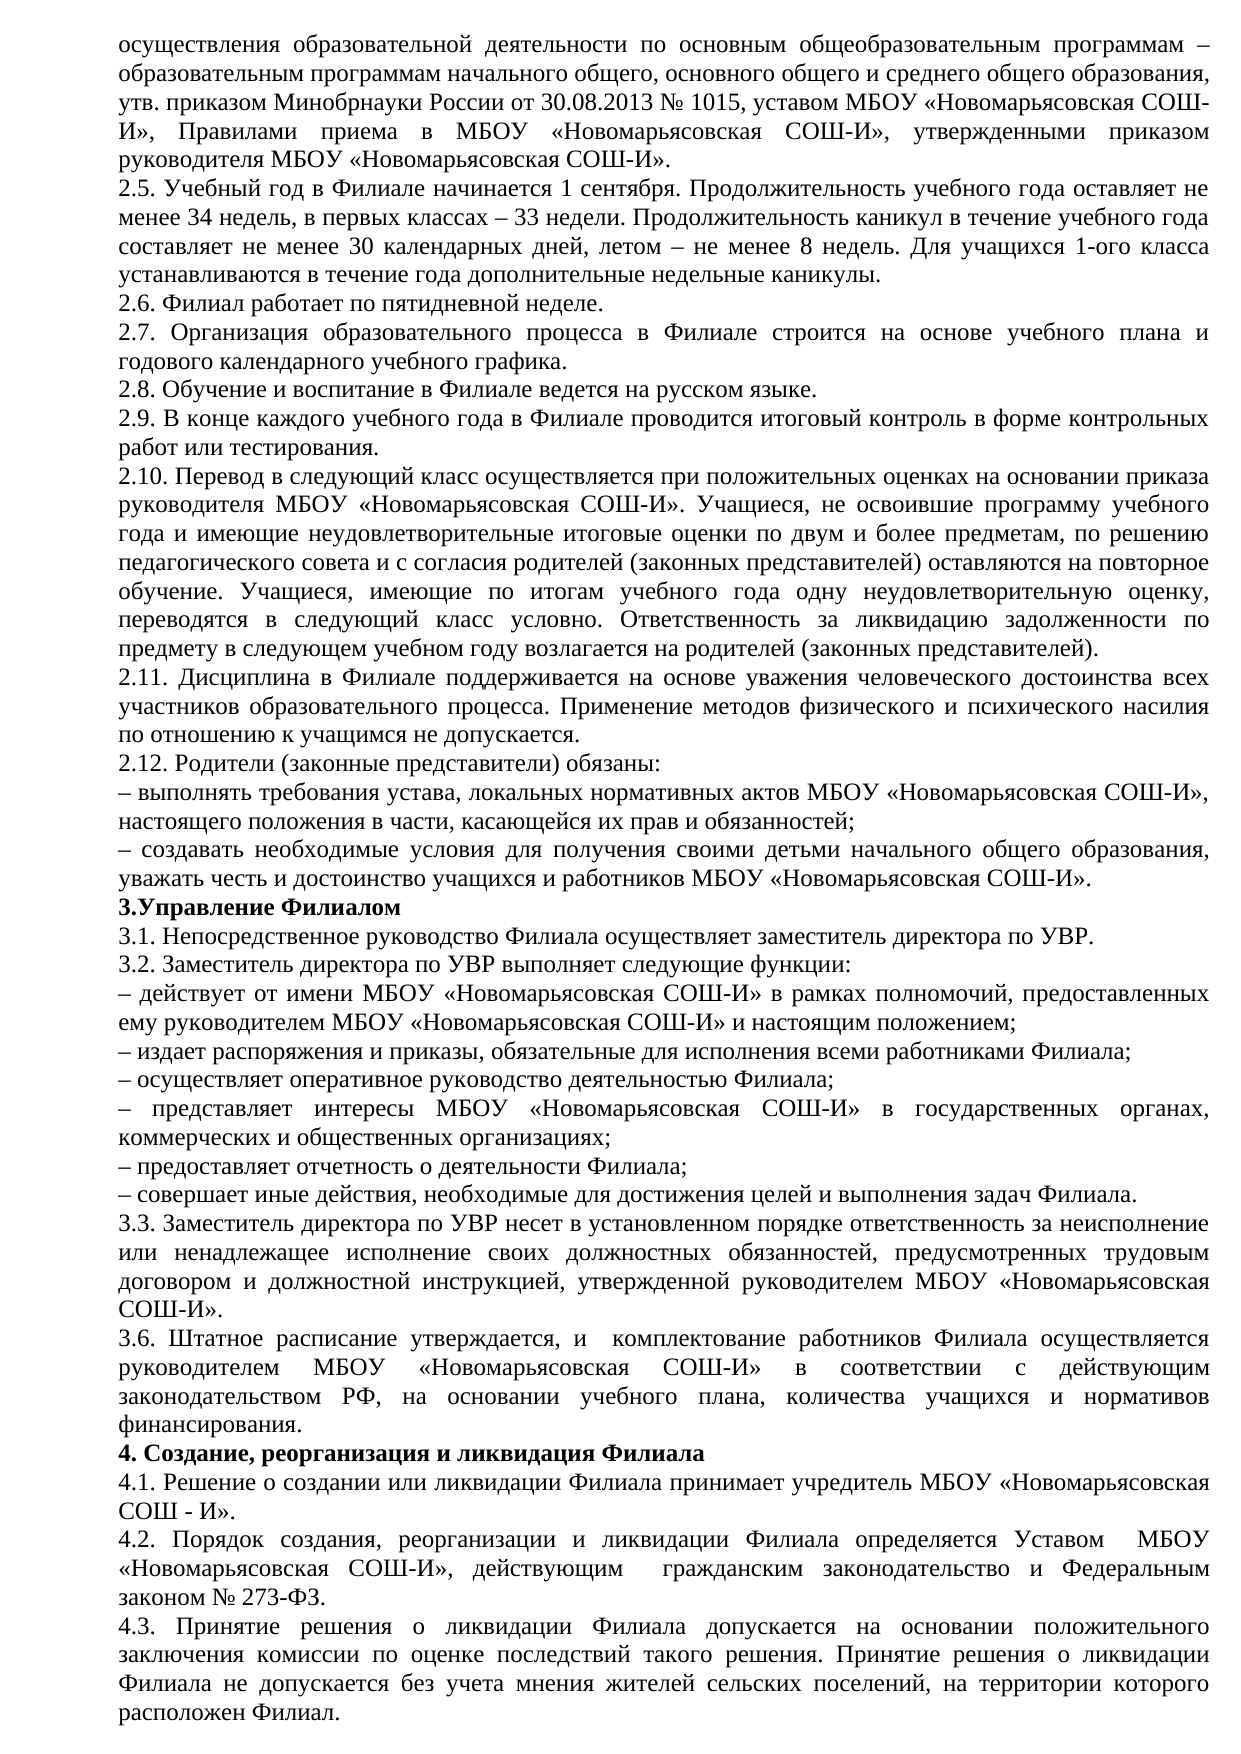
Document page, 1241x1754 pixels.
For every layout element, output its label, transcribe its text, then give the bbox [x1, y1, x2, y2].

text 4.1. Решение о создании или ликвидации Филиала принимает учредитель МБОУ «Новомарьясовская СОШ - И». [118, 1467, 1211, 1524]
text 2.7. Организация образовательного процесса в Филиале строится на основе учебного плана и годового календарного учебного графика. [118, 317, 1211, 374]
text – выполнять требования устава, локальных нормативных актов МБОУ «Новомарьясовская СОШ-И», настоящего положения в части, касающейся их прав и обязанностей; [118, 777, 1211, 834]
text 3.1. Непосредственное руководство Филиала осуществляет заместитель директора по УВР. [118, 921, 1211, 949]
text 2.6. Филиал работает по пятидневной неделе. [118, 288, 1211, 317]
text 4.3. Принятие решения о ликвидации Филиала допускается на основании положительного заключения комиссии по оценке последствий такого решения. Принятие решения о ликвидации Филиала не допускается без учета мнения жителей сельских поселений, на территории которого расположен Филиал. [118, 1611, 1211, 1726]
text 2.12. Родители (законные представители) обязаны: [118, 748, 1211, 777]
text 2.10. Перевод в следующий класс осуществляется при положительных оценках на основании приказа руководителя МБОУ «Новомарьясовская СОШ-И». Учащиеся, не освоившие программу учебного года и имеющие неудовлетворительные итоговые оценки по двум и более предметам, по решению педагогического совета и с согласия родителей (законных представителей) оставляются на повторное обучение. Учащиеся, имеющие по итогам учебного года одну неудовлетворительную оценку, переводятся в следующий класс условно. Ответственность за ликвидацию задолженности по предмету в следующем учебном году возлагается на родителей (законных представителей). [118, 461, 1211, 662]
text 2.8. Обучение и воспитание в Филиале ведется на русском языке. [118, 374, 1211, 403]
text – предоставляет отчетность о деятельности Филиала; [118, 1151, 1211, 1179]
text – представляет интересы МБОУ «Новомарьясовская СОШ-И» в государственных органах, коммерческих и общественных организациях; [118, 1093, 1211, 1151]
text – действует от имени МБОУ «Новомарьясовская СОШ-И» в рамках полномочий, предоставленных ему руководителем МБОУ «Новомарьясовская СОШ-И» и настоящим положением; [118, 978, 1211, 1036]
text 4. Создание, реорганизация и ликвидация Филиала [118, 1438, 1211, 1467]
text 3.3. Заместитель директора по УВР несет в установленном порядке ответственность за неисполнение или ненадлежащее исполнение своих должностных обязанностей, предусмотренных трудовым договором и должностной инструкцией, утвержденной руководителем МБОУ «Новомарьясовская СОШ-И». [118, 1208, 1211, 1323]
text 3.2. Заместитель директора по УВР выполняет следующие функции: [118, 949, 1211, 978]
text 2.9. В конце каждого учебного года в Филиале проводится итоговый контроль в форме контрольных работ или тестирования. [118, 403, 1211, 461]
text – совершает иные действия, необходимые для достижения целей и выполнения задач Филиала. [118, 1179, 1211, 1208]
text 3.Управление Филиалом [118, 892, 1211, 921]
text – создавать необходимые условия для получения своими детьми начального общего образования, уважать честь и достоинство учащихся и работников МБОУ «Новомарьясовская СОШ-И». [118, 834, 1211, 892]
text 2.11. Дисциплина в Филиале поддерживается на основе уважения человеческого достоинства всех участников образовательного процесса. Применение методов физического и психического насилия по отношению к учащимся не допускается. [118, 662, 1211, 748]
text – издает распоряжения и приказы, обязательные для исполнения всеми работниками Филиала; [118, 1036, 1211, 1064]
text – осуществляет оперативное руководство деятельностью Филиала; [118, 1064, 1211, 1093]
text 4.2. Порядок создания, реорганизации и ликвидации Филиала определяется Уставом МБОУ «Новомарьясовская СОШ-И», действующим гражданским законодательство и Федеральным законом № 273-ФЗ. [118, 1524, 1211, 1611]
text 2.5. Учебный год в Филиале начинается 1 сентября. Продолжительность учебного года оставляет не менее 34 недель, в первых классах – 33 недели. Продолжительность каникул в течение учебного года составляет не менее 30 календарных дней, летом – не менее 8 недель. Для учащихся 1-ого класса устанавливаются в течение года дополнительные недельные каникулы. [118, 173, 1211, 288]
text осуществления образовательной деятельности по основным общеобразовательным программам – образовательным программам начального общего, основного общего и среднего общего образования, утв. приказом Минобрнауки России от 30.08.2013 № 1015, уставом МБОУ «Новомарьясовская СОШ- И», Правилами приема в МБОУ «Новомарьясовская СОШ-И», утвержденными приказом руководителя МБОУ «Новомарьясовская СОШ-И». [118, 29, 1211, 173]
text 3.6. Штатное расписание утверждается, и комплектование работников Филиала осуществляется руководителем МБОУ «Новомарьясовская СОШ-И» в соответствии с действующим законодательством РФ, на основании учебного плана, количества учащихся и нормативов финансирования. [118, 1323, 1211, 1438]
